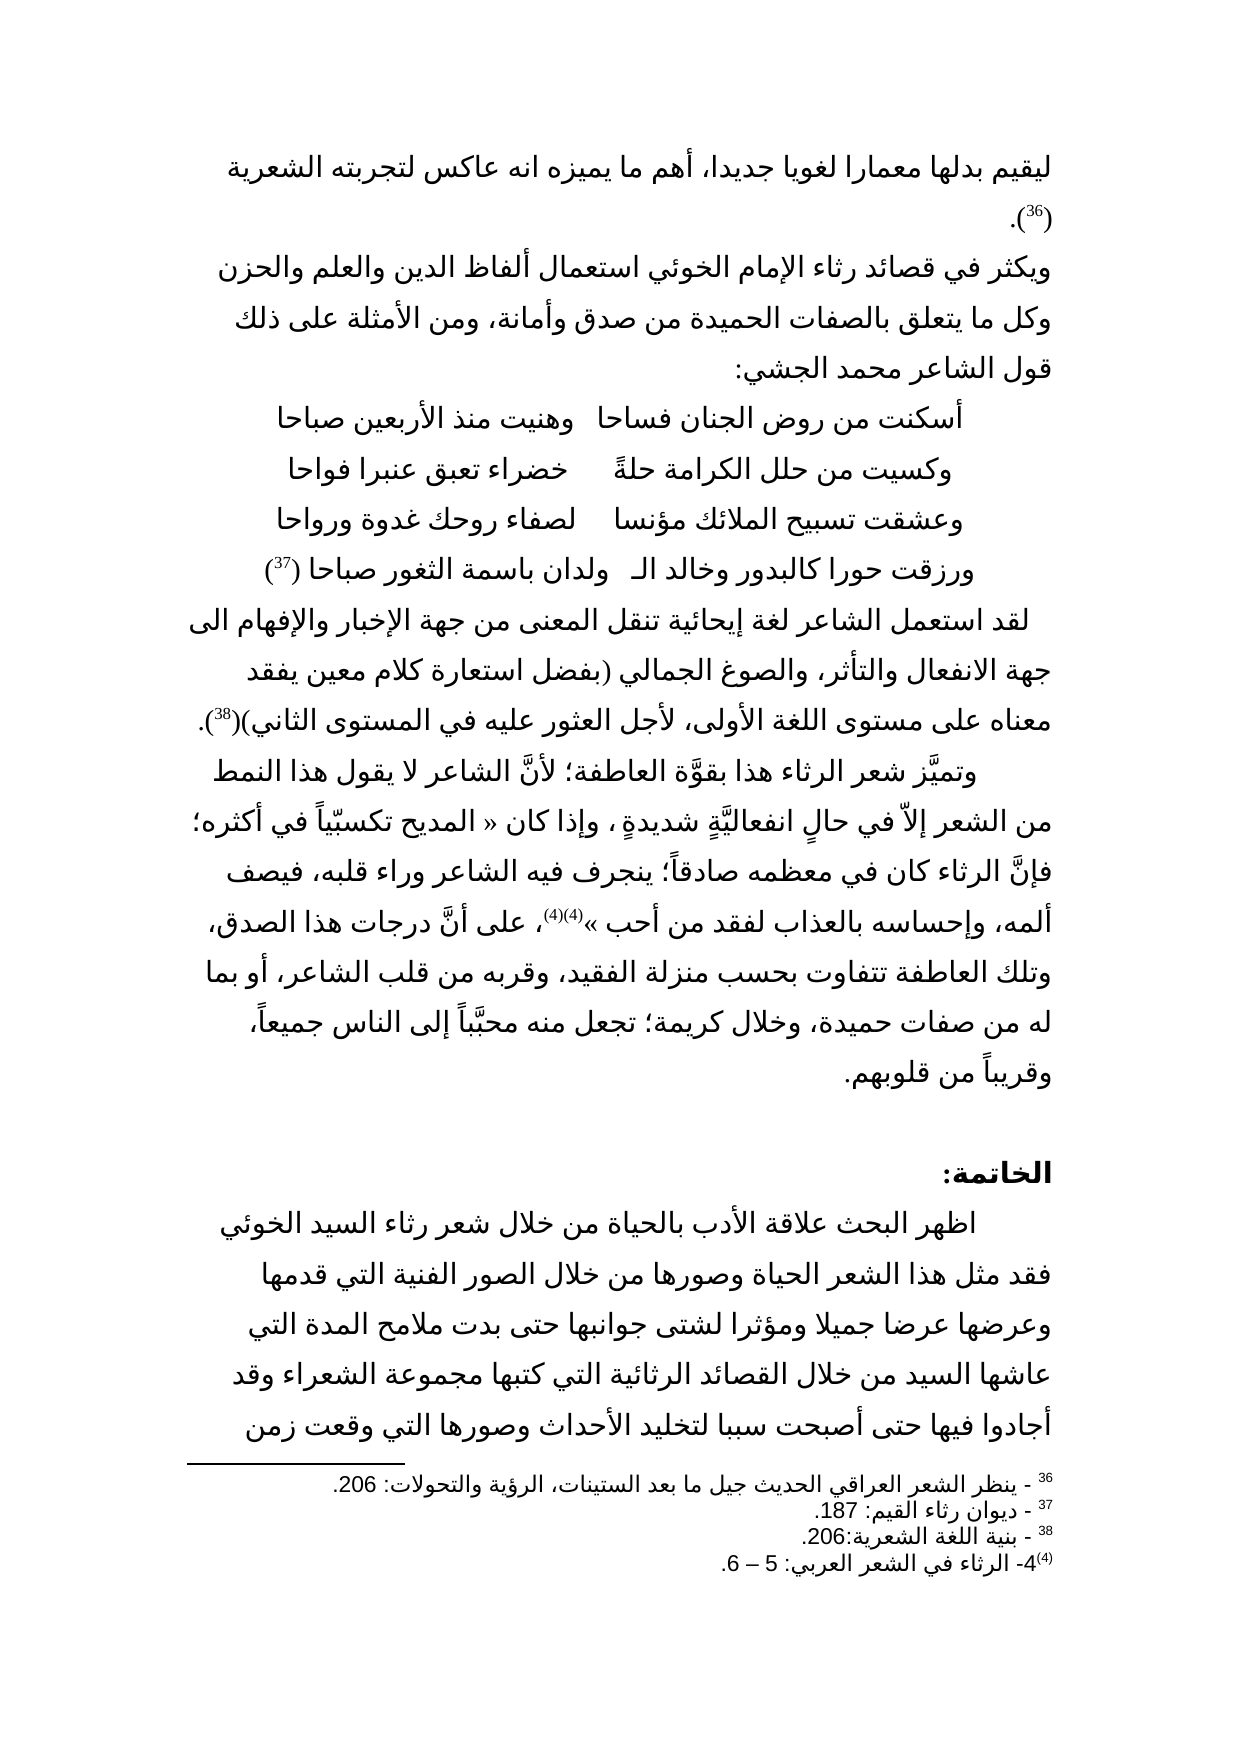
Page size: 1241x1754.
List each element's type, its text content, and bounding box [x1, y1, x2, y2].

text ويكثر في قصائد رثاء الإمام الخوئي استعمال ألفاظ الدين والعلم والحزن وكل ما يتعلق بالصفات الحميدة من صدق وأمانة، ومن الأمثلة على ذلك قول الشاعر محمد الجشي: [187, 251, 1053, 385]
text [187, 150, 1053, 234]
text الخاتمة: [187, 1156, 1053, 1190]
text لقد استعمل الشاعر لغة إيحائية تنقل المعنى من جهة الإخبار والإفهام الى جهة الانفعال والتأثر، والصوغ الجمالي (بفضل استعارة كلام معين يفقد معناه على مستوى اللغة الأولى، لأجل العثور عليه في المستوى الثاني)(). [187, 603, 1053, 737]
text وكسيت من حلل الكرامة حلةً خضراء تعبق عنبرا فواحا [187, 452, 1053, 485]
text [187, 1207, 1053, 1441]
text ورزقت حورا كالبدور وخالد الـ ولدان باسمة الثغور صباحا () [187, 552, 1053, 586]
text وعشقت تسبيح الملائك مؤنسا لصفاء روحك غدوة ورواحا [187, 502, 1053, 536]
text وتميَّز شعر الرثاء هذا بقوَّة العاطفة؛ لأنَّ الشاعر لا يقول هذا النمط من الشعر إلاّ في حالٍ انفعاليَّةٍ شديدةٍ ، وإذا كان « المديح تكسبّياً في أكثره؛ فإنَّ الرثاء كان في معظمه صادقاً؛ ينجرف فيه الشاعر وراء قلبه، فيصف ألمه، وإحساسه بالعذاب لفقد من أحب »(4)، على أنَّ درجات هذا الصدق، وتلك العاطفة تتفاوت بحسب منزلة الفقيد، وقربه من قلب الشاعر، أو بما له من صفات حميدة، وخلال كريمة؛ تجعل منه محبَّباً إلى الناس جميعاً، وقريباً من قلوبهم. [187, 754, 1053, 1089]
text أسكنت من روض الجنان فساحا وهنيت منذ الأربعين صباحا [187, 402, 1053, 435]
